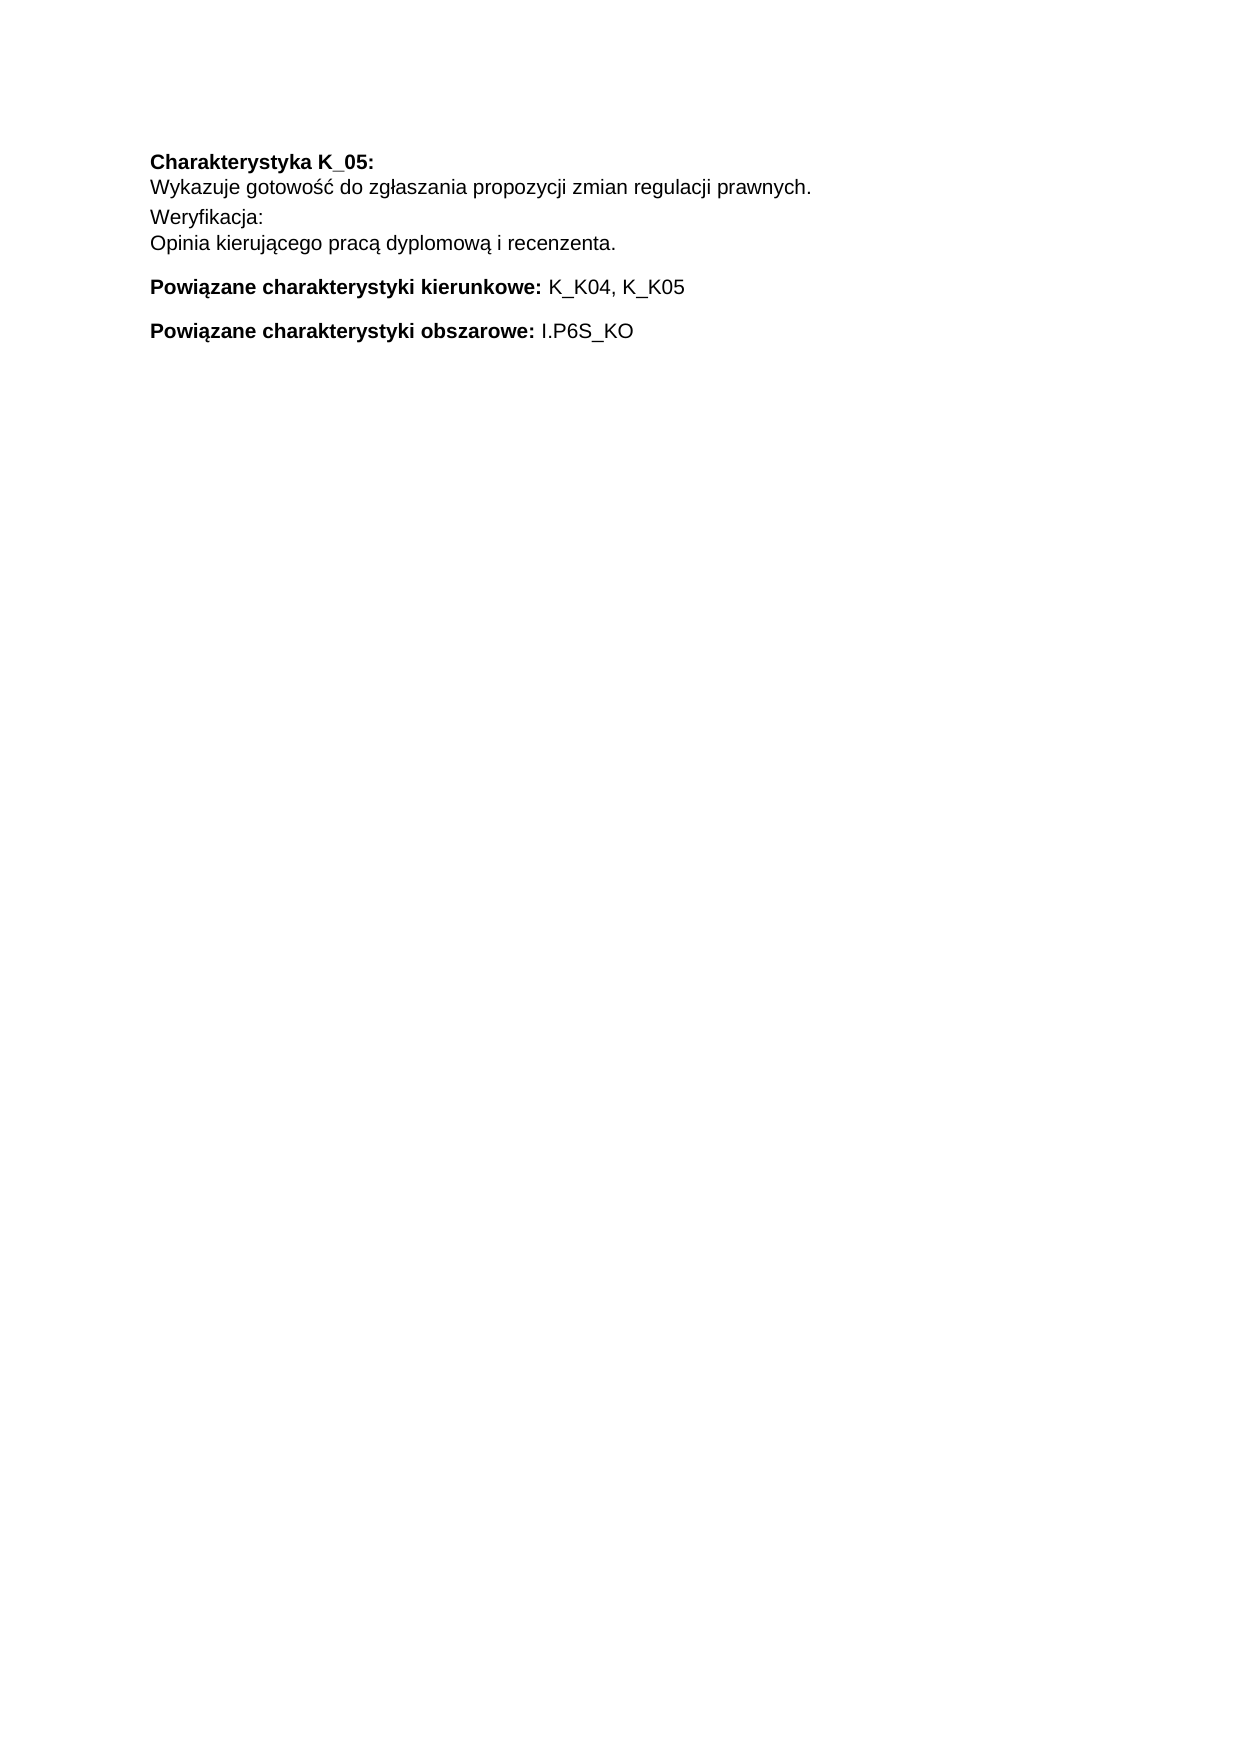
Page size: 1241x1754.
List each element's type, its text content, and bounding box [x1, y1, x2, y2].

text Wykazuje gotowość do zgłaszania propozycji zmian regulacji prawnych. [150, 175, 1090, 199]
text Powiązane charakterystyki obszarowe: I.P6S_KO [150, 319, 1090, 343]
text Powiązane charakterystyki kierunkowe: K_K04, K_K05 [150, 275, 1090, 299]
text Weryfikacja: [150, 205, 1090, 229]
text Charakterystyka K_05: [150, 150, 1090, 174]
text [150, 231, 1090, 255]
